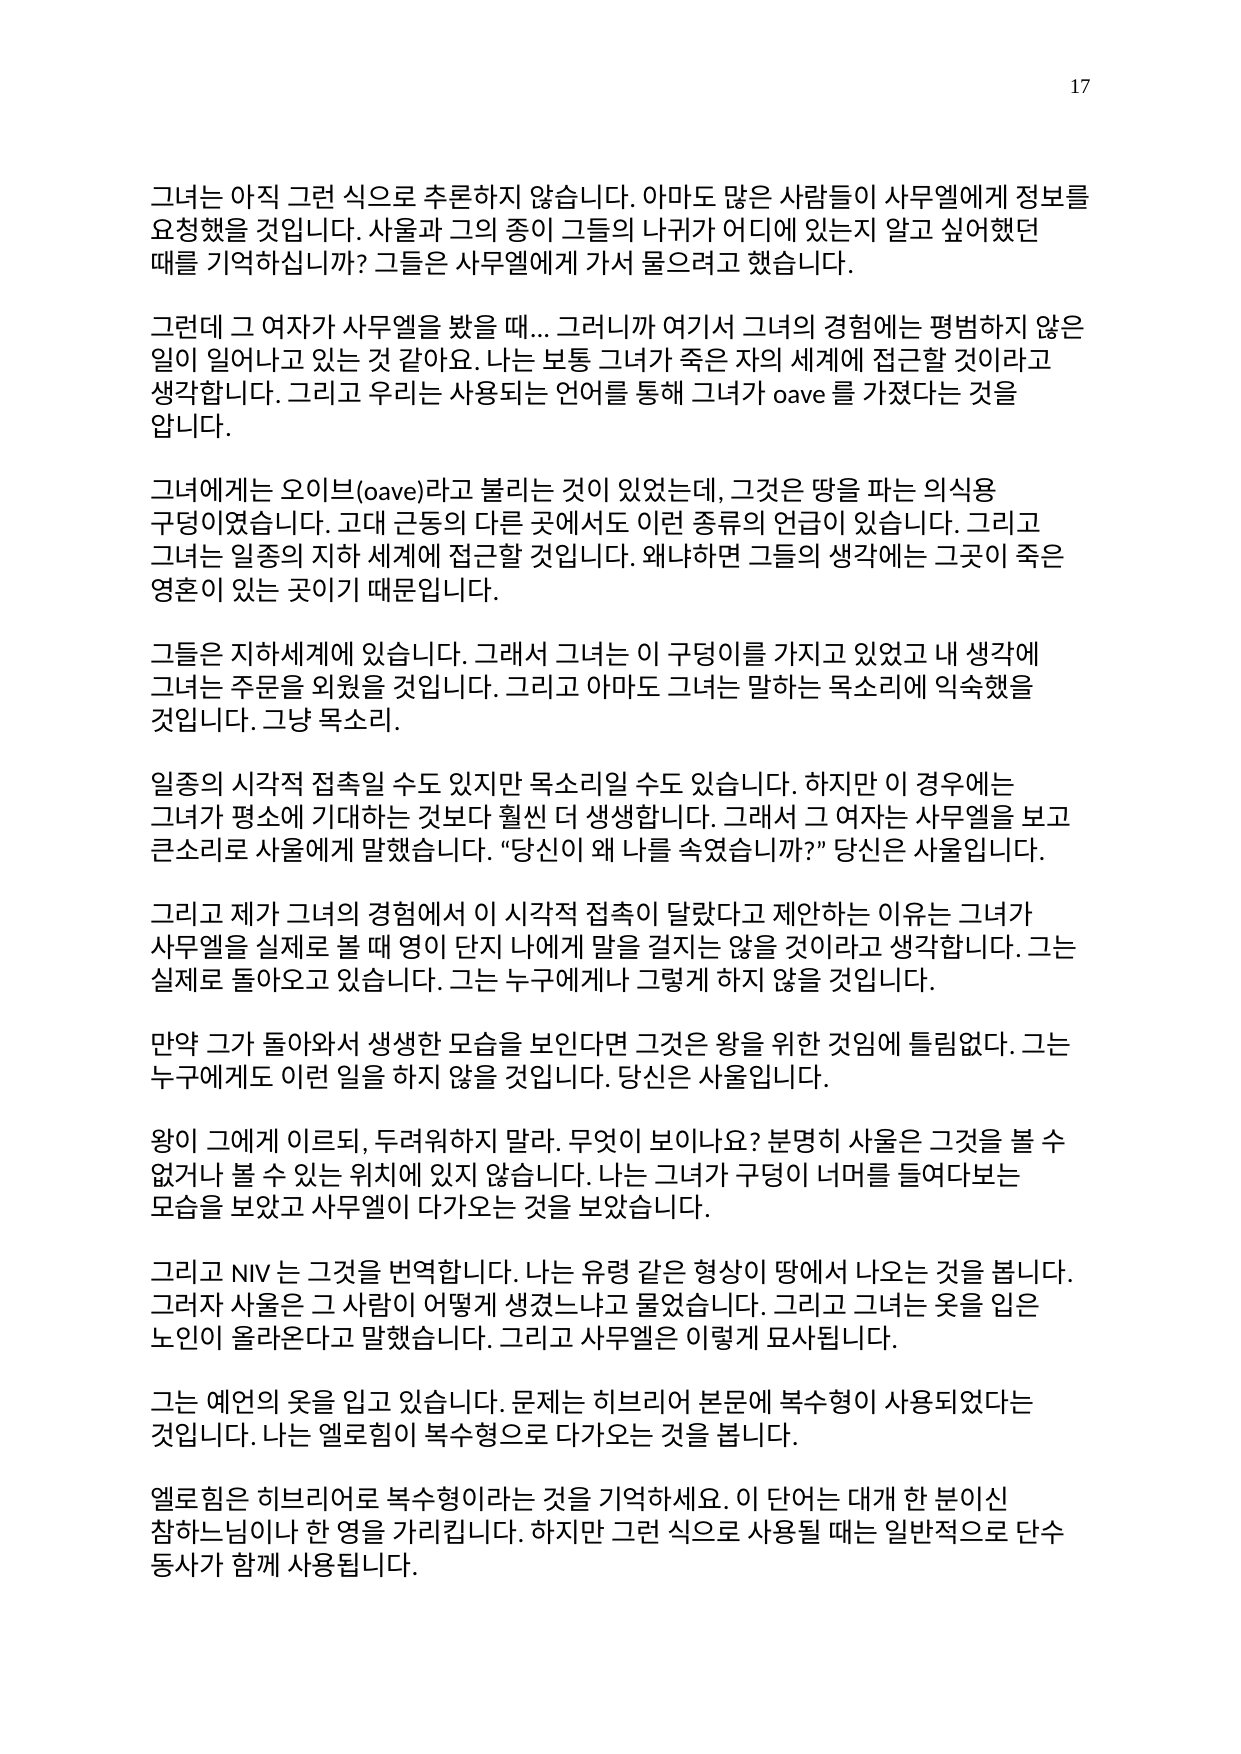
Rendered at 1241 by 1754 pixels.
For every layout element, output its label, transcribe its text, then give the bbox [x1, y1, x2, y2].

text 그리고 제가 그녀의 경험에서 이 시각적 접촉이 달랐다고 제안하는 이유는 그녀가 사무엘을 실제로 볼 때 영이 단지 나에게 말을 걸지는 않을 것이라고 생각합니다. 그는 실제로 돌아오고 있습니다. 그는 누구에게나 그렇게 하지 않을 것입니다. [150, 898, 1090, 997]
text 그런데 그 여자가 사무엘을 봤을 때... 그러니까 여기서 그녀의 경험에는 평범하지 않은 일이 일어나고 있는 것 같아요. 나는 보통 그녀가 죽은 자의 세계에 접근할 것이라고 생각합니다. 그리고 우리는 사용되는 언어를 통해 그녀가 oave를 가졌다는 것을 압니다. [150, 311, 1090, 443]
text 그리고 NIV는 그것을 번역합니다. 나는 유령 같은 형상이 땅에서 나오는 것을 봅니다. 그러자 사울은 그 사람이 어떻게 생겼느냐고 물었습니다. 그리고 그녀는 옷을 입은 노인이 올라온다고 말했습니다. 그리고 사무엘은 이렇게 묘사됩니다. [150, 1256, 1090, 1355]
text 일종의 시각적 접촉일 수도 있지만 목소리일 수도 있습니다. 하지만 이 경우에는 그녀가 평소에 기대하는 것보다 훨씬 더 생생합니다. 그래서 그 여자는 사무엘을 보고 큰소리로 사울에게 말했습니다. “당신이 왜 나를 속였습니까?” 당신은 사울입니다. [150, 768, 1090, 867]
text 엘로힘은 히브리어로 복수형이라는 것을 기억하세요. 이 단어는 대개 한 분이신 참하느님이나 한 영을 가리킵니다. 하지만 그런 식으로 사용될 때는 일반적으로 단수 동사가 함께 사용됩니다. [150, 1483, 1090, 1582]
text 왕이 그에게 이르되, 두려워하지 말라. 무엇이 보이나요? 분명히 사울은 그것을 볼 수 없거나 볼 수 있는 위치에 있지 않습니다. 나는 그녀가 구덩이 너머를 들여다보는 모습을 보았고 사무엘이 다가오는 것을 보았습니다. [150, 1126, 1090, 1225]
text 그들은 지하세계에 있습니다. 그래서 그녀는 이 구덩이를 가지고 있었고 내 생각에 그녀는 주문을 외웠을 것입니다. 그리고 아마도 그녀는 말하는 목소리에 익숙했을 것입니다. 그냥 목소리. [150, 638, 1090, 737]
text 그는 예언의 옷을 입고 있습니다. 문제는 히브리어 본문에 복수형이 사용되었다는 것입니다. 나는 엘로힘이 복수형으로 다가오는 것을 봅니다. [150, 1386, 1090, 1452]
text 그녀는 아직 그런 식으로 추론하지 않습니다. 아마도 많은 사람들이 사무엘에게 정보를 요청했을 것입니다. 사울과 그의 종이 그들의 나귀가 어디에 있는지 알고 싶어했던 때를 기억하십니까? 그들은 사무엘에게 가서 물으려고 했습니다. [150, 181, 1090, 280]
text 만약 그가 돌아와서 생생한 모습을 보인다면 그것은 왕을 위한 것임에 틀림없다. 그는 누구에게도 이런 일을 하지 않을 것입니다. 당신은 사울입니다. [150, 1028, 1090, 1094]
text 그녀에게는 오이브(oave)라고 불리는 것이 있었는데, 그것은 땅을 파는 의식용 구덩이였습니다. 고대 근동의 다른 곳에서도 이런 종류의 언급이 있습니다. 그리고 그녀는 일종의 지하 세계에 접근할 것입니다. 왜냐하면 그들의 생각에는 그곳이 죽은 영혼이 있는 곳이기 때문입니다. [150, 474, 1090, 607]
